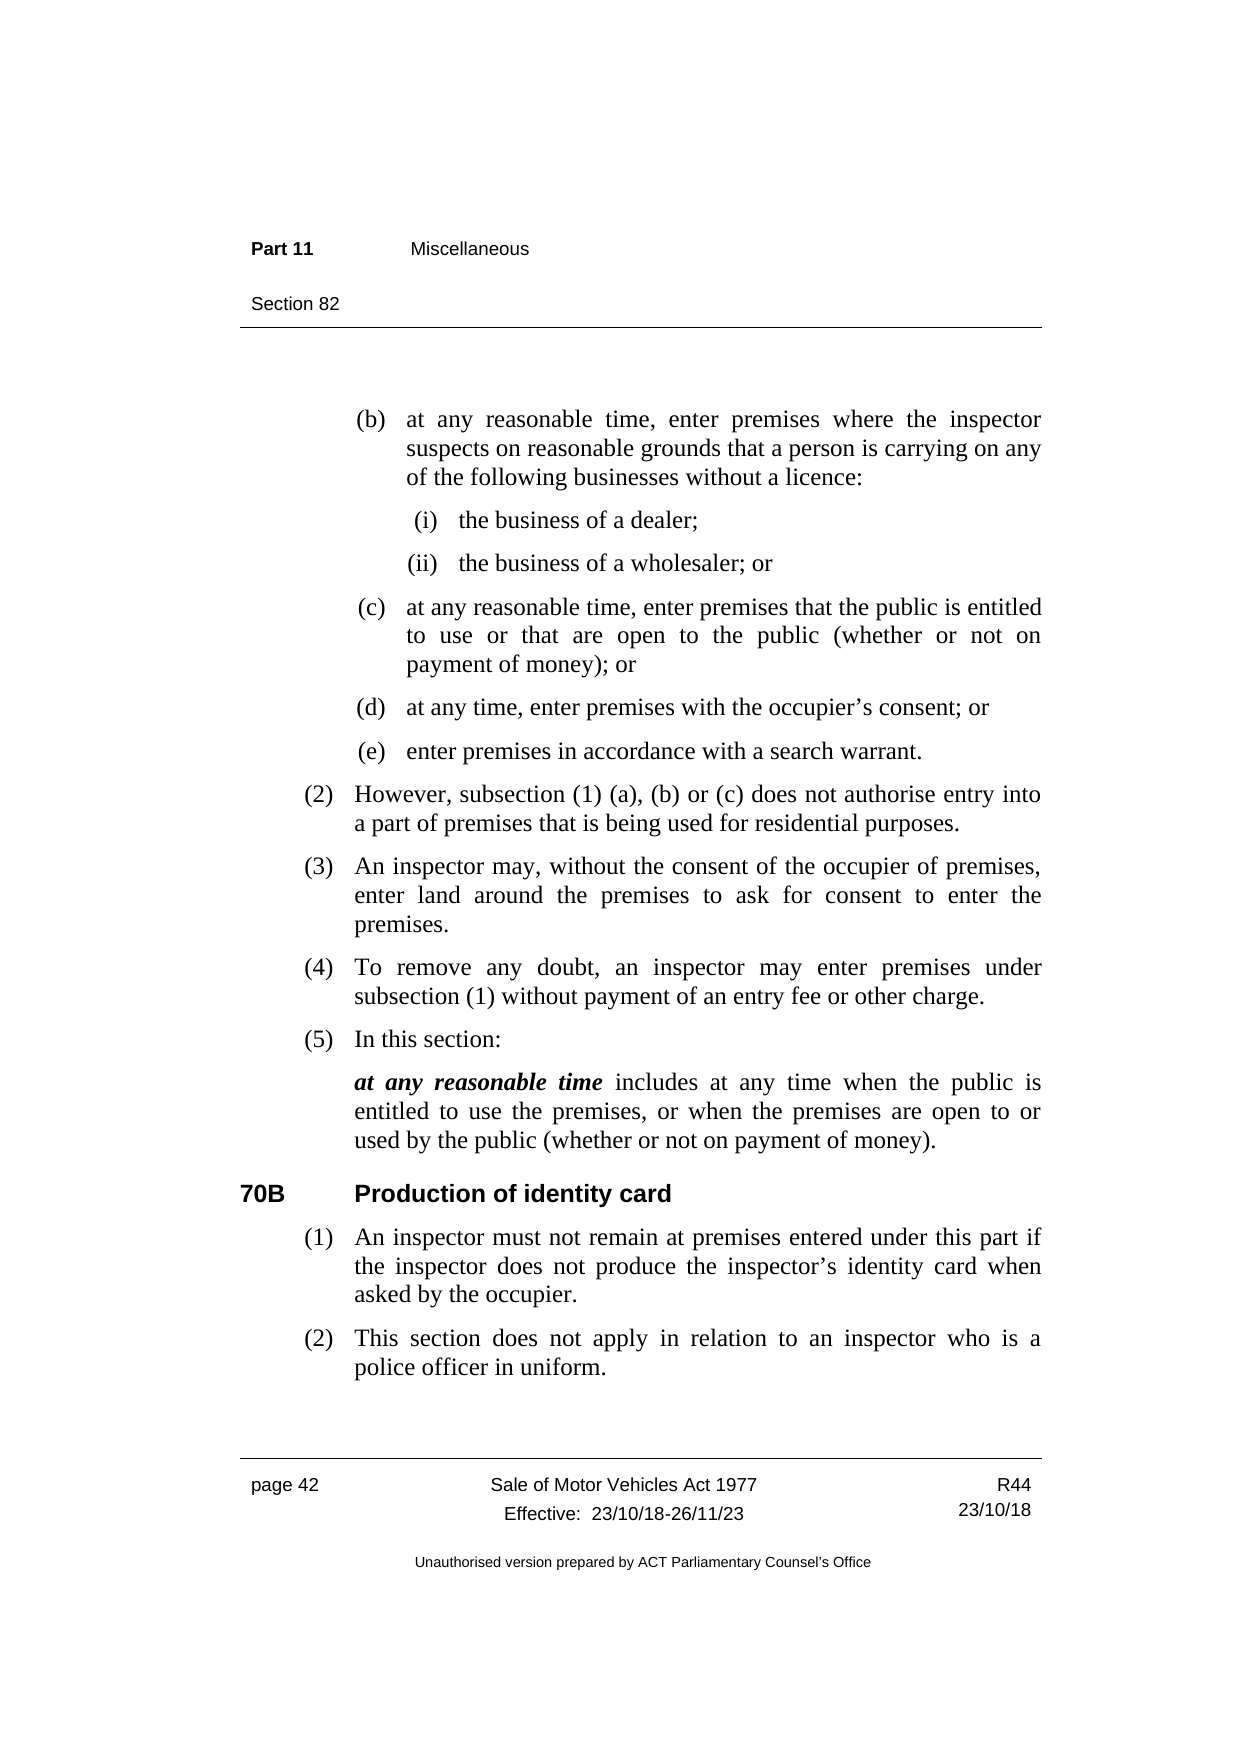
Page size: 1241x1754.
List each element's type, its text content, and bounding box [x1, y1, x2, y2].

text (i) the business of a dealer; [239, 505, 1042, 534]
text (b) at any reasonable time, enter premises where the inspector suspects on reasonable grounds that a person is carrying on any of the following businesses without a licence: [239, 404, 1042, 490]
text (d) at any time, enter premises with the occupier’s consent; or [239, 692, 1042, 721]
text (e) enter premises in accordance with a search warrant. [239, 736, 1042, 764]
text (3) An inspector may, without the consent of the occupier of premises, enter land around the premises to ask for consent to enter the premises. [239, 851, 1042, 937]
text (c) at any reasonable time, enter premises that the public is entitled to use or that are open to the public (whether or not on payment of money); or [239, 592, 1042, 678]
text (ii) the business of a wholesaler; or [239, 548, 1042, 577]
text (4) To remove any doubt, an inspector may enter premises under subsection (1) without payment of an entry fee or other charge. [239, 952, 1042, 1009]
text 70B Production of identity card [239, 1179, 1042, 1207]
text (1) An inspector must not remain at premises entered under this part if the inspector does not produce the inspector’s identity card when asked by the occupier. [239, 1222, 1042, 1308]
text (2) This section does not apply in relation to an inspector who is a police officer in uniform. [239, 1323, 1042, 1380]
text at any reasonable time includes at any time when the public is entitled to use the premises, or when the premises are open to or used by the public (whether or not on payment of money). [354, 1067, 1042, 1154]
text (5) In this section: [239, 1024, 1042, 1053]
text (2) However, subsection (1) (a), (b) or (c) does not authorise entry into a part of premises that is being used for residential purposes. [239, 779, 1042, 837]
